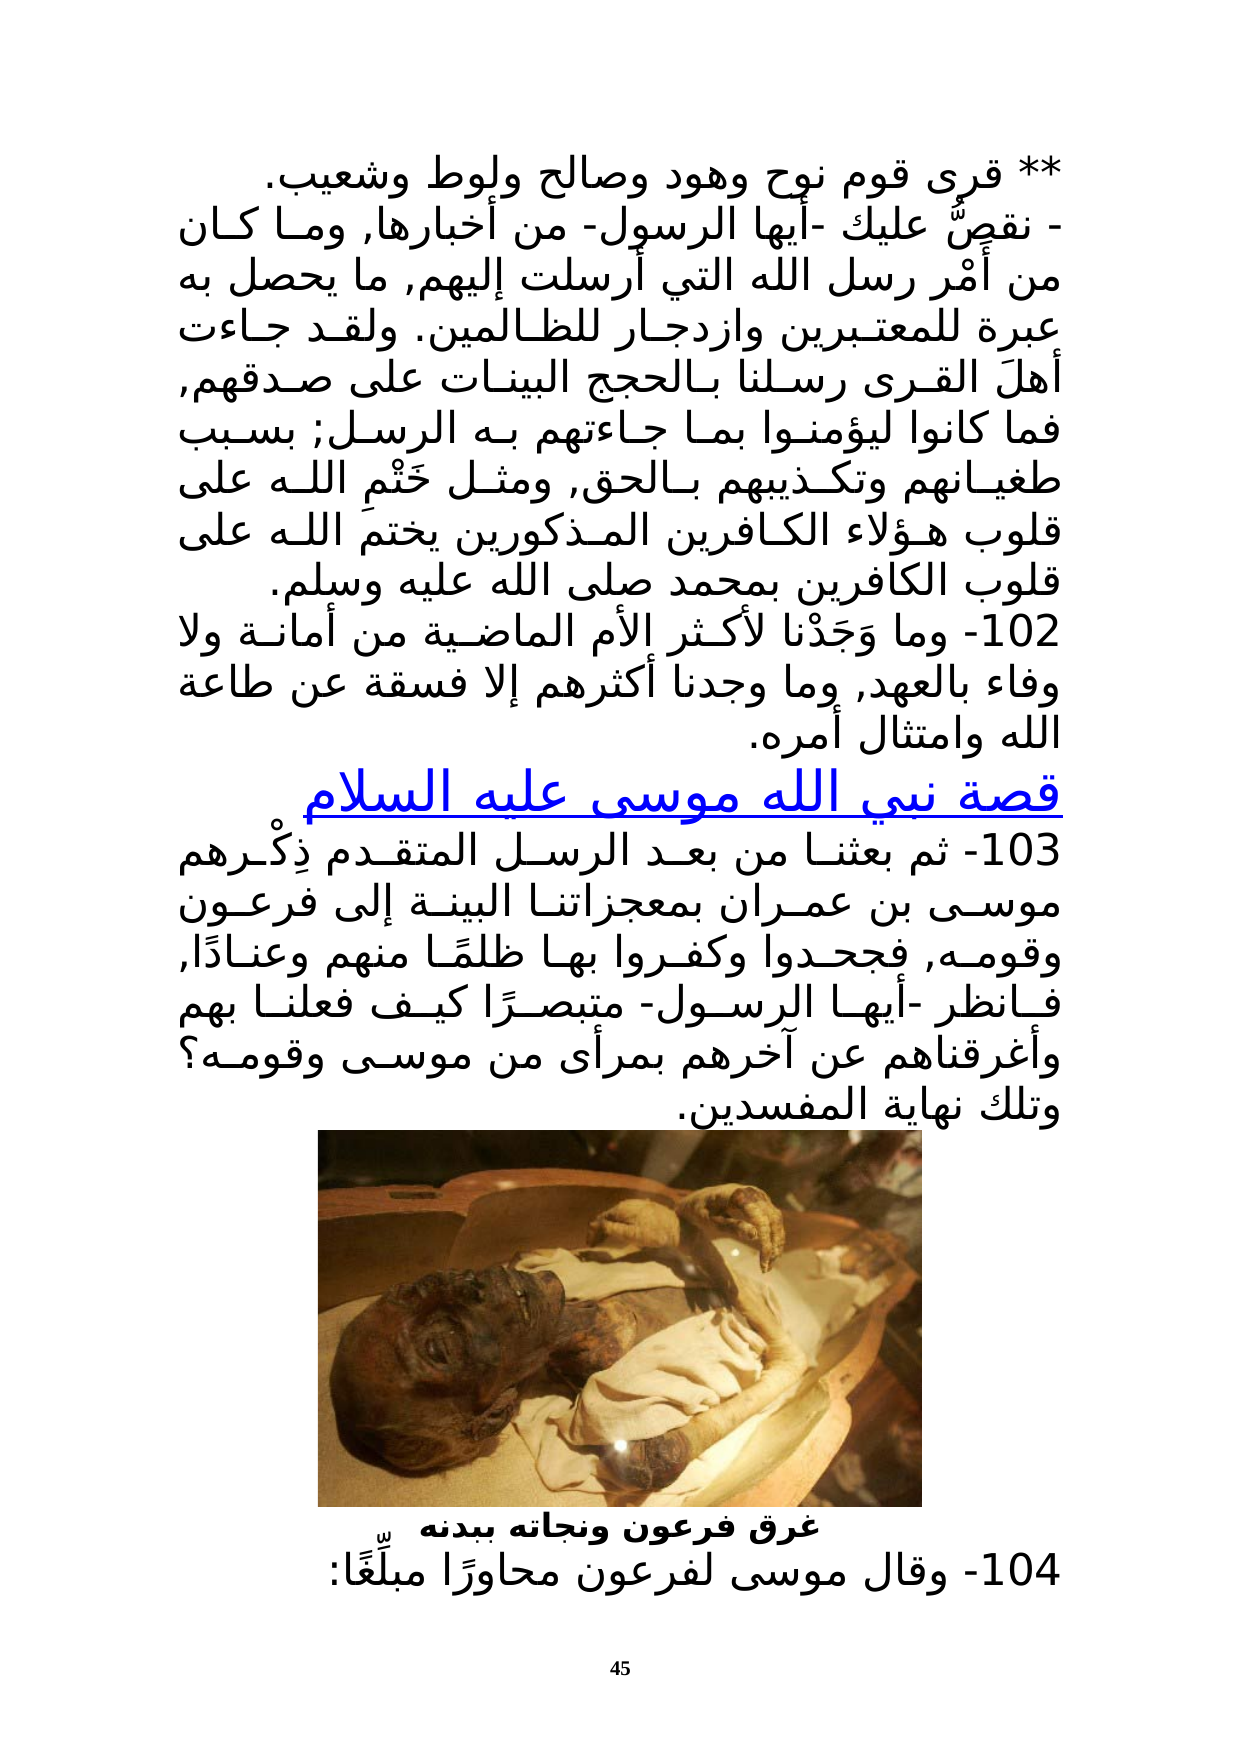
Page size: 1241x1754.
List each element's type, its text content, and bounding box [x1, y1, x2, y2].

picture [317, 1130, 922, 1507]
text ** قرى قوم نوح وهود وصالح ولوط وشعيب. [177, 148, 1063, 199]
text - نقصُّ عليك -أيها الرسول- من أخبارها, وما كان من أَمْر رسل الله التي أرسلت إليهم, ما يحصل به عبرة للمعتبرين وازدجار للظالمين. ولقد جاءت أهلَ القرى رسلنا بالحجج البينات على صدقهم, فما كانوا ليؤمنوا بما جاءتهم به الرسل; بسبب طغيانهم وتكذيبهم بالحق, ومثل خَتْمِ الله على قلوب هؤلاء الكافرين المذكورين يختم الله على قلوب الكافرين بمحمد صلى الله عليه وسلم. [177, 199, 1063, 606]
text 104- وقال موسى لفرعون محاورًا مبلِّغًا: [177, 1545, 1063, 1596]
text غرق فرعون ونجاته ببدنه [177, 1506, 1063, 1545]
text قصة نبي الله موسى عليه السلام [177, 759, 1063, 824]
text 103- ثم بعثنا من بعد الرسل المتقدم ذِكْرهم موسى بن عمران بمعجزاتنا البينة إلى فرعون وقومه, فجحدوا وكفروا بها ظلمًا منهم وعنادًا, فانظر -أيها الرسول- متبصرًا كيف فعلنا بهم وأغرقناهم عن آخرهم بمرأى من موسى وقومه؟ وتلك نهاية المفسدين. [177, 824, 1063, 1130]
text 102- وما وَجَدْنا لأكثر الأم الماضية من أمانة ولا وفاء بالعهد, وما وجدنا أكثرهم إلا فسقة عن طاعة الله وامتثال أمره. [177, 606, 1063, 759]
